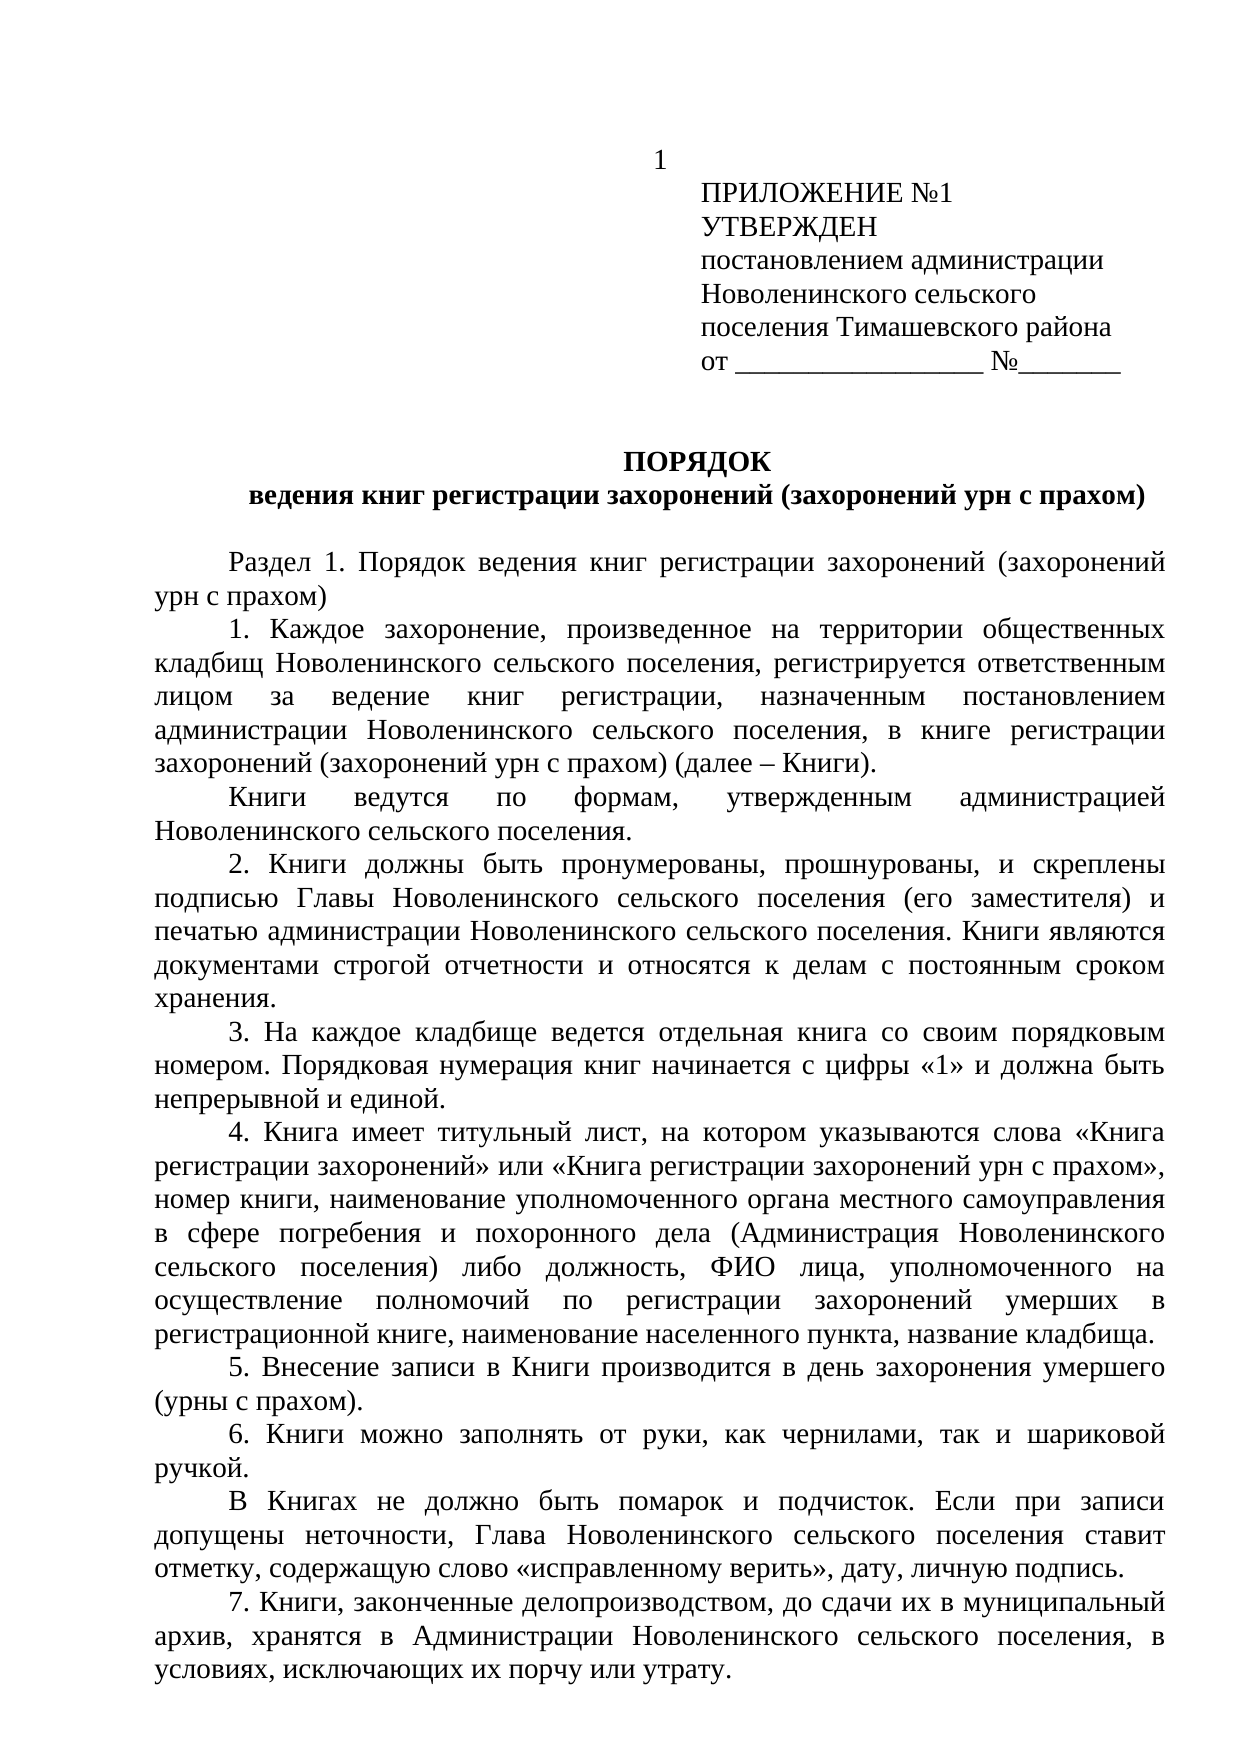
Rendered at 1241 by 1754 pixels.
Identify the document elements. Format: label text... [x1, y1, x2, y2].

text 1 [154, 142, 1166, 175]
text УТВЕРЖДЕН [701, 209, 1166, 242]
text ПРИЛОЖЕНИЕ №1 [701, 175, 1166, 209]
text 1. Каждое захоронение, произведенное на территории общественных кладбищ Новоленинского сельского поселения, регистрируется ответственным лицом за ведение книг регистрации, назначенным постановлением администрации Новоленинского сельского поселения, в книге регистрации захоронений (захоронений урн с прахом) (далее – Книги). [154, 611, 1166, 779]
text постановлением администрации Новоленинского сельского поселения Тимашевского района [701, 242, 1166, 343]
text 7. Книги, законченные делопроизводством, до сдачи их в муниципальный архив, хранятся в Администрации Новоленинского сельского поселения, в условиях, исключающих их порчу или утрату. [154, 1584, 1166, 1685]
text В Книгах не должно быть помарок и подчисток. Если при записи допущены неточности, Глава Новоленинского сельского поселения ставит отметку, содержащую слово «исправленному верить», дату, личную подпись. [154, 1483, 1166, 1584]
text ПОРЯДОК [154, 444, 1166, 477]
text 6. Книги можно заполнять от руки, как чернилами, так и шариковой ручкой. [154, 1416, 1166, 1483]
text 4. Книга имеет титульный лист, на котором указываются слова «Книга регистрации захоронений» или «Книга регистрации захоронений урн с прахом», номер книги, наименование уполномоченного органа местного самоуправления в сфере погребения и похоронного дела (Администрация Новоленинского сельского поселения) либо должность, ФИО лица, уполномоченного на осуществление полномочий по регистрации захоронений умерших в регистрационной книге, наименование населенного пункта, название кладбища. [154, 1114, 1166, 1349]
text ведения книг регистрации захоронений (захоронений урн с прахом) [154, 477, 1166, 511]
text от _________________ №_______ [701, 343, 1166, 377]
text 3. На каждое кладбище ведется отдельная книга со своим порядковым номером. Порядковая нумерация книг начинается с цифры «1» и должна быть непрерывной и единой. [154, 1014, 1166, 1114]
text 2. Книги должны быть пронумерованы, прошнурованы, и скреплены подписью Главы Новоленинского сельского поселения (его заместителя) и печатью администрации Новоленинского сельского поселения. Книги являются документами строгой отчетности и относятся к делам с постоянным сроком хранения. [154, 846, 1166, 1014]
text 5. Внесение записи в Книги производится в день захоронения умершего (урны с прахом). [154, 1349, 1166, 1416]
text Книги ведутся по формам, утвержденным администрацией Новоленинского сельского поселения. [154, 779, 1166, 846]
text Раздел 1. Порядок ведения книг регистрации захоронений (захоронений урн с прахом) [154, 544, 1166, 611]
